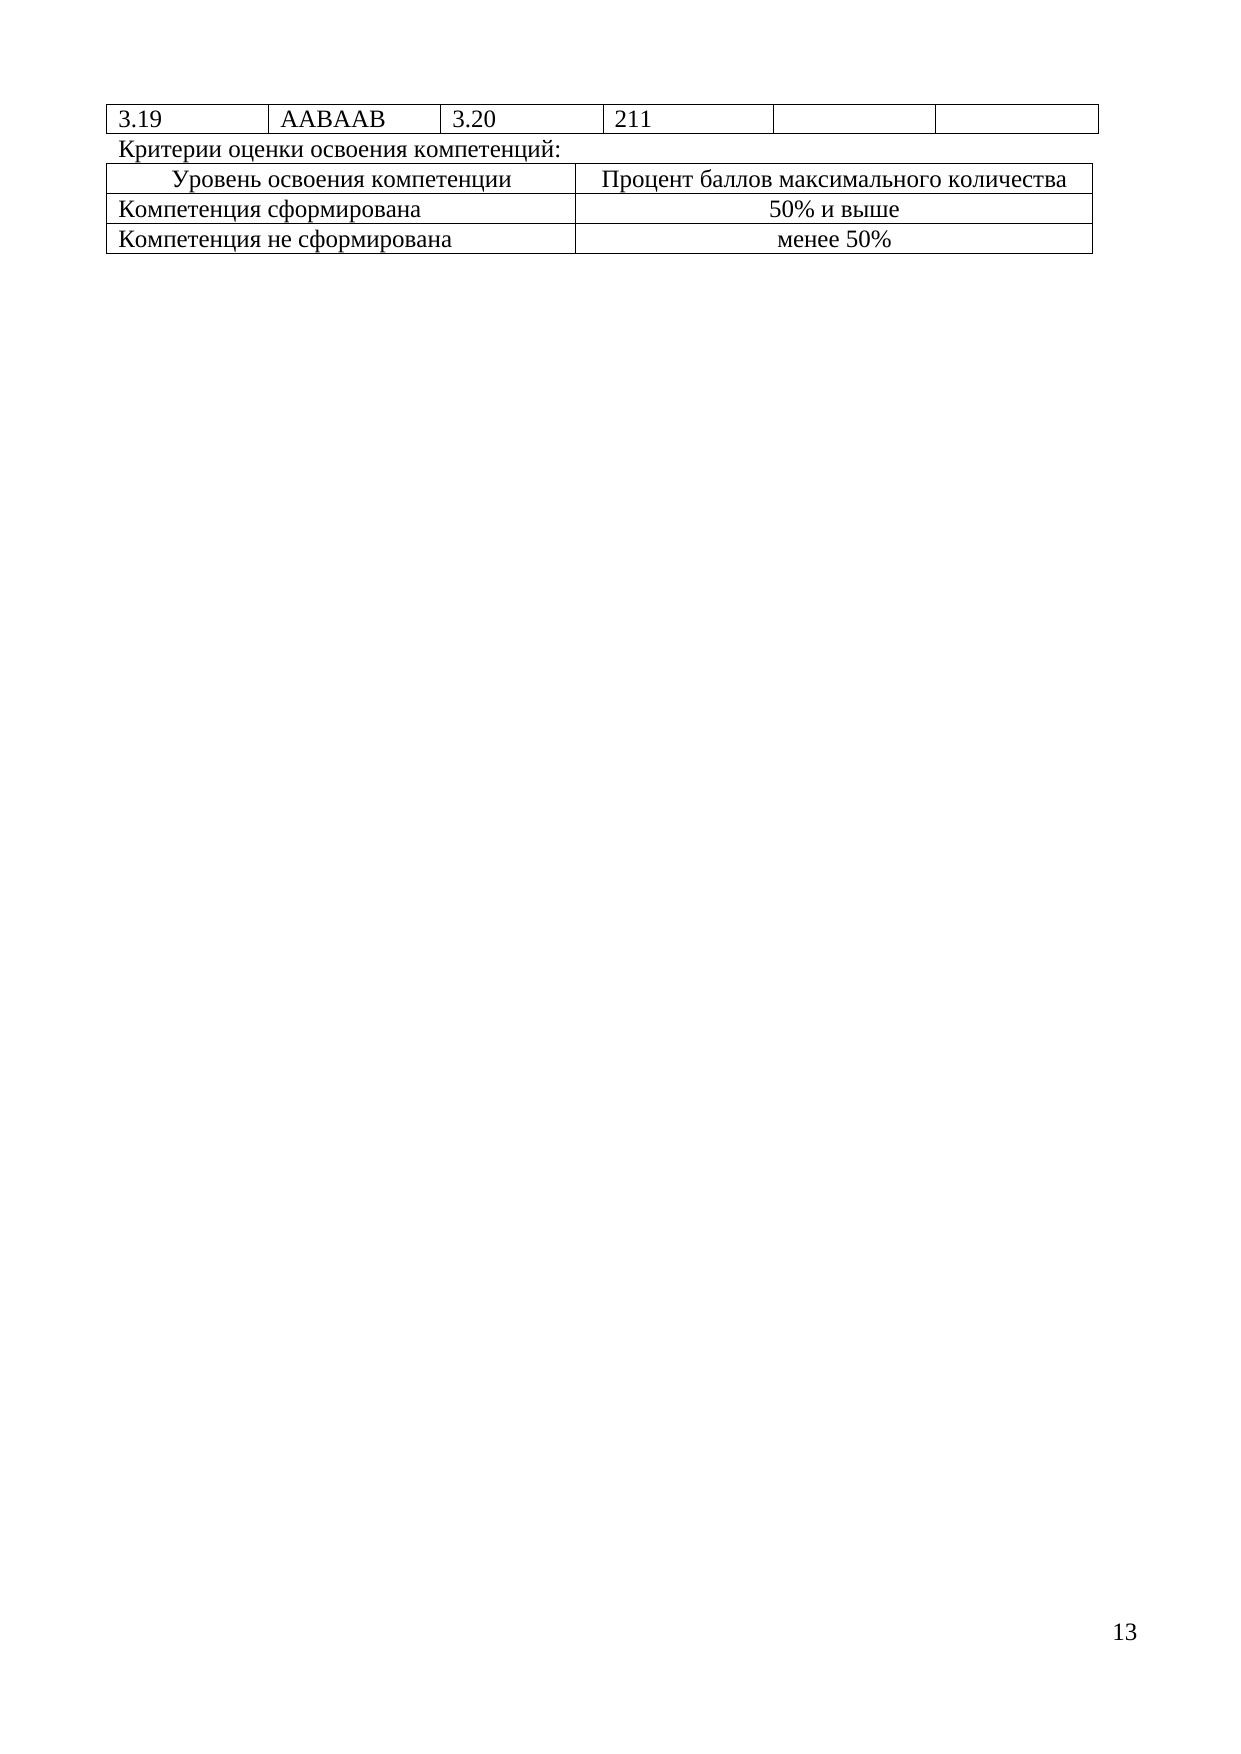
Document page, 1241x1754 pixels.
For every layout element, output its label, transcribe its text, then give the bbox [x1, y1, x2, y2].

table_cell 3.20 [441, 105, 603, 133]
table_cell менее 50% [576, 224, 1092, 252]
table_cell Компетенция не сформирована [107, 224, 575, 252]
table_cell 50% и выше [576, 194, 1092, 223]
table_cell Компетенция сформирована [107, 194, 575, 223]
table_cell 3.19 [107, 105, 268, 133]
table_header Процент баллов максимального количества [576, 164, 1092, 193]
table_cell [774, 105, 935, 133]
table_cell AABAAB [269, 105, 440, 133]
table_cell [936, 105, 1098, 133]
text Критерии оценки освоения компетенций: [118, 134, 1137, 163]
table_cell 211 [604, 105, 773, 133]
table_header Уровень освоения компетенции [107, 164, 575, 193]
